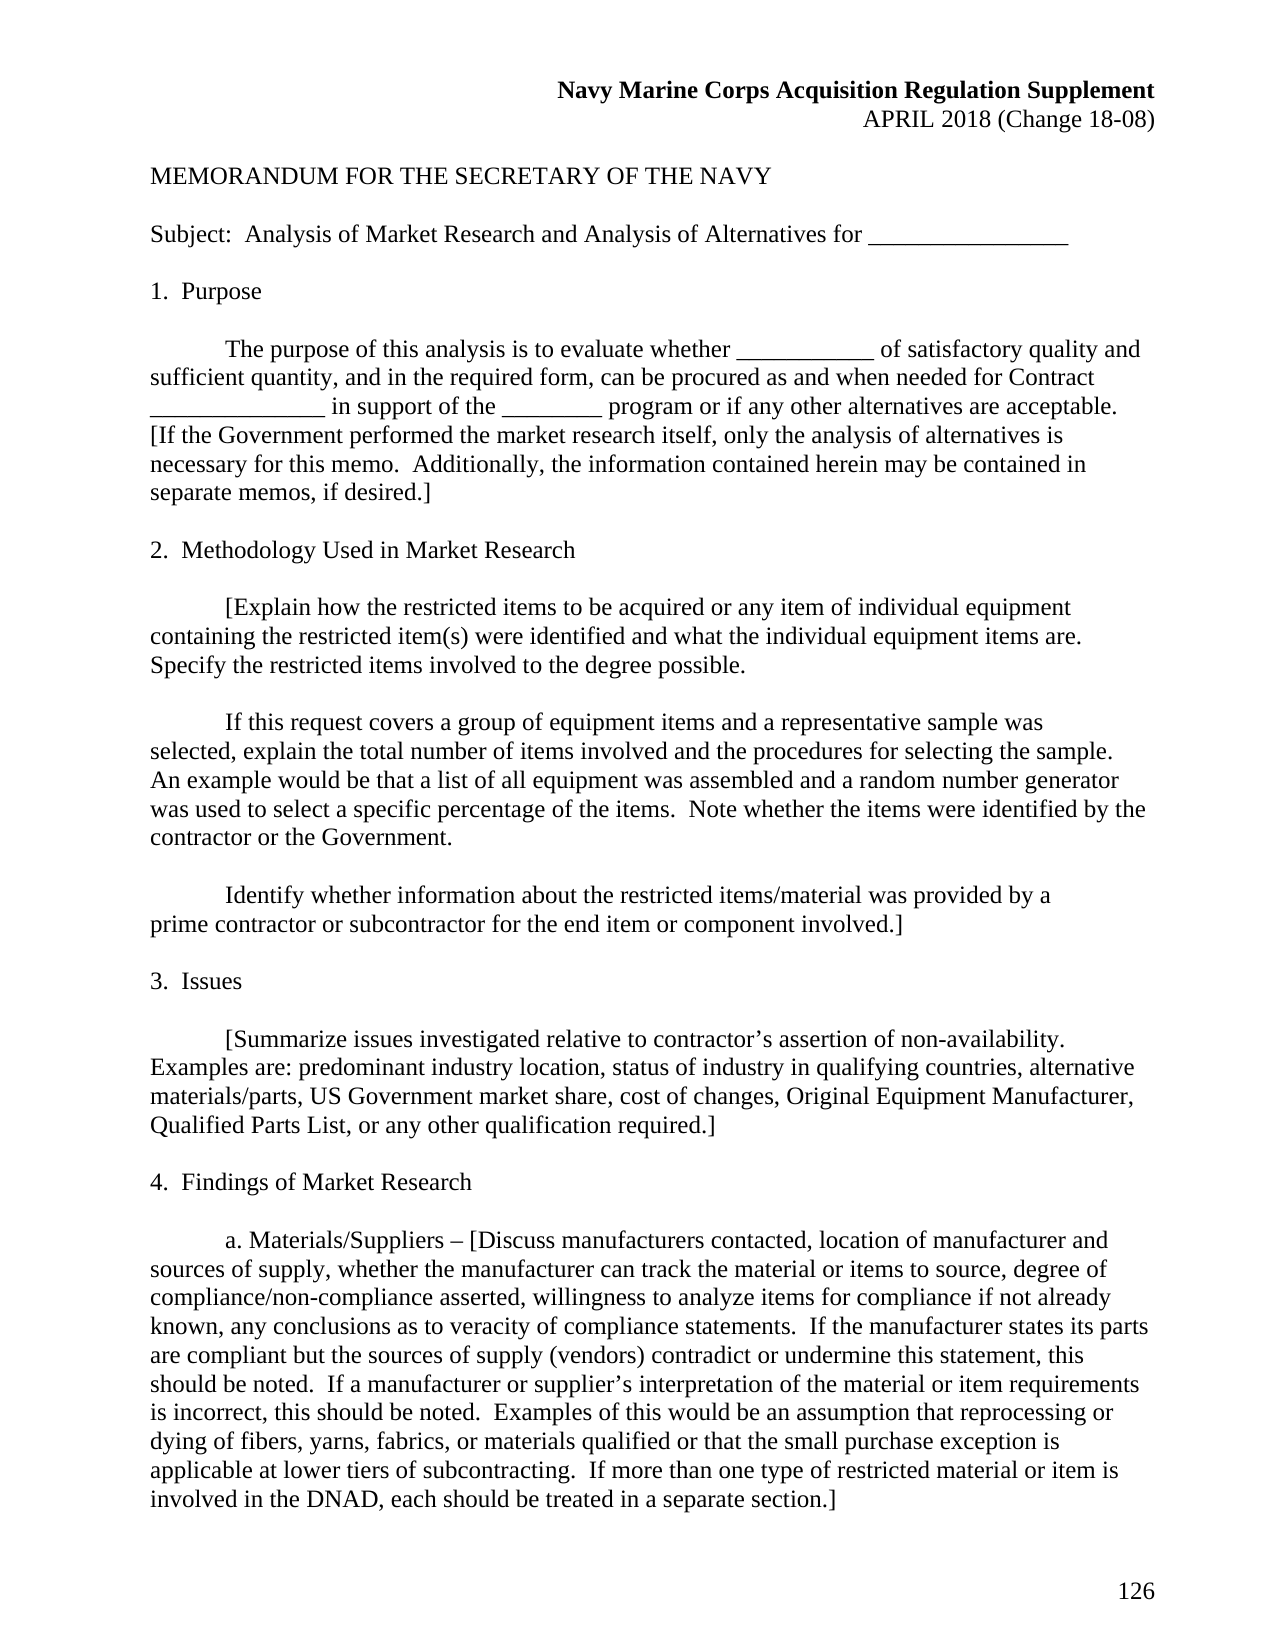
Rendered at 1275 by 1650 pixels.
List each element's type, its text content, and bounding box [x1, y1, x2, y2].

text [Explain how the restricted items to be acquired or any item of individual equipment containing the restricted item(s) were identified and what the individual equipment items are. Specify the restricted items involved to the degree possible. [150, 592, 1155, 679]
text If this request covers a group of equipment items and a representative sample was [150, 707, 1155, 736]
text 4. Findings of Market Research [150, 1167, 1155, 1196]
text selected, explain the total number of items involved and the procedures for selecting the sample. An example would be that a list of all equipment was assembled and a random number generator was used to select a specific percentage of the items. Note whether the items were identified by the contractor or the Government. [150, 736, 1155, 851]
text 3. Issues [150, 966, 1155, 995]
text prime contractor or subcontractor for the end item or component involved.] [150, 909, 1155, 937]
text Subject: Analysis of Market Research and Analysis of Alternatives for ________________ [150, 219, 1155, 247]
text MEMORANDUM FOR THE SECRETARY OF THE NAVY [150, 161, 1155, 190]
text a. Materials/Suppliers – [Discuss manufacturers contacted, location of manufacturer and sources of supply, whether the manufacturer can track the material or items to source, degree of compliance/non-compliance asserted, willingness to analyze items for compliance if not already known, any conclusions as to veracity of compliance statements. If the manufacturer states its parts are compliant but the sources of supply (vendors) contradict or undermine this statement, this should be noted. If a manufacturer or supplier’s interpretation of the material or item requirements is incorrect, this should be noted. Examples of this would be an assumption that reprocessing or dying of fibers, yarns, fabrics, or materials qualified or that the small purchase exception is applicable at lower tiers of subcontracting. If more than one type of restricted material or item is involved in the DNAD, each should be treated in a separate section.] [150, 1225, 1155, 1512]
text Identify whether information about the restricted items/material was provided by a [150, 880, 1155, 909]
text 2. Methodology Used in Market Research [150, 535, 1155, 564]
text The purpose of this analysis is to evaluate whether ___________ of satisfactory quality and sufficient quantity, and in the required form, can be procured as and when needed for Contract ______________ in support of the ________ program or if any other alternatives are acceptable. [If the Government performed the market research itself, only the analysis of alternatives is necessary for this memo. Additionally, the information contained herein may be contained in separate memos, if desired.] [150, 334, 1155, 506]
text [Summarize issues investigated relative to contractor’s assertion of non-availability. Examples are: predominant industry location, status of industry in qualifying countries, alternative materials/parts, US Government market share, cost of changes, Original Equipment Manufacturer, Qualified Parts List, or any other qualification required.] [150, 1024, 1155, 1139]
text 1. Purpose [150, 276, 1155, 305]
